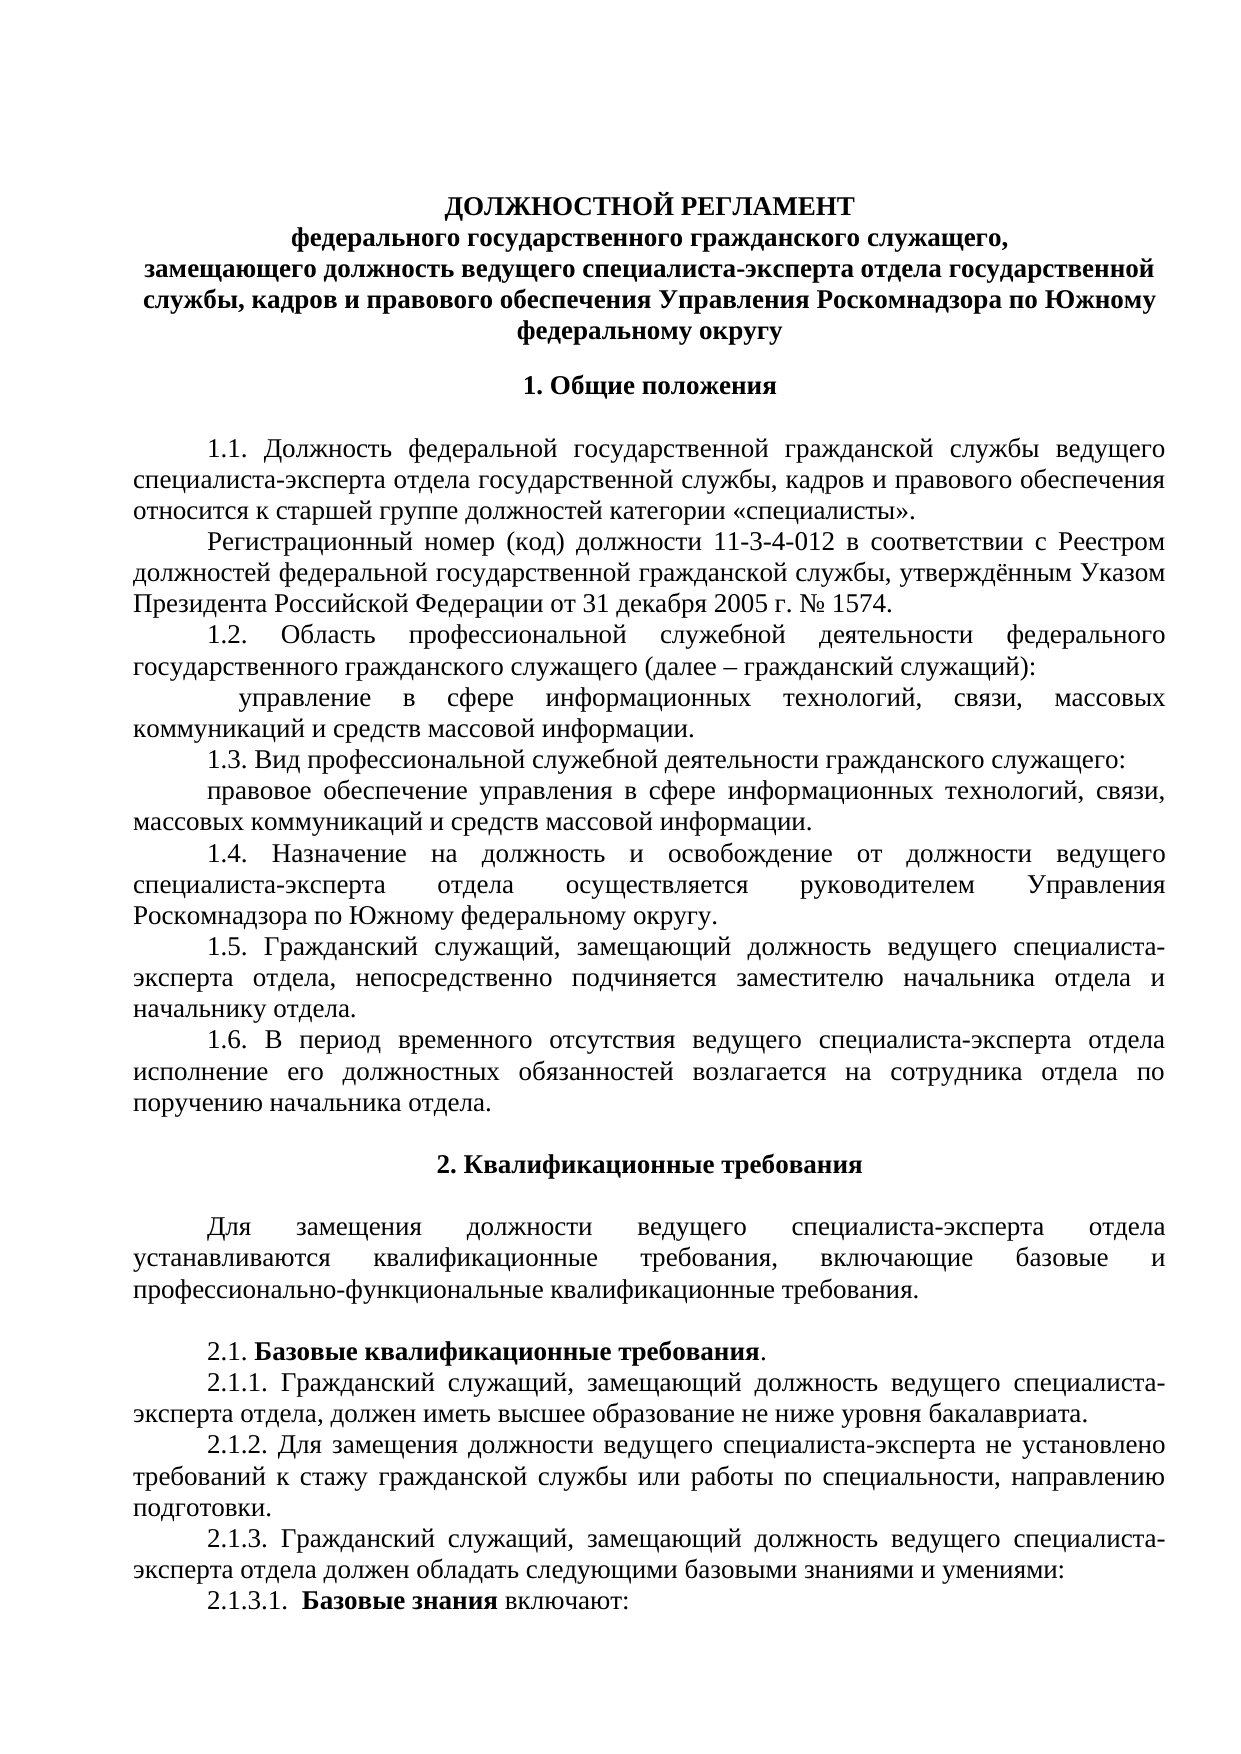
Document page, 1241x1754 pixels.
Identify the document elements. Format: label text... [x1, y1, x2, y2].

text 1.1. Должность федеральной государственной гражданской службы ведущего специалиста-эксперта отдела государственной службы, кадров и правового обеспечения относится к старшей группе должностей категории «специалисты». [133, 432, 1167, 525]
text ДОЛЖНОСТНОЙ РЕГЛАМЕНТ [133, 190, 1167, 221]
text федерального государственного гражданского служащего, [133, 221, 1167, 252]
text правовое обеспечение управления в сфере информационных технологий, связи, массовых коммуникаций и средств массовой информации. [133, 774, 1167, 837]
text 2.1. Базовые квалификационные требования. [133, 1335, 1167, 1366]
text Для замещения должности ведущего специалиста-эксперта отдела устанавливаются квалификационные требования, включающие базовые и профессионально-функциональные квалификационные требования. [133, 1210, 1167, 1304]
text управление в сфере информационных технологий, связи, массовых коммуникаций и средств массовой информации. [133, 681, 1167, 743]
text 2.1.3. Гражданский служащий, замещающий должность ведущего специалиста-эксперта отдела должен обладать следующими базовыми знаниями и умениями: [133, 1522, 1167, 1584]
text 2.1.1. Гражданский служащий, замещающий должность ведущего специалиста-эксперта отдела, должен иметь высшее образование не ниже уровня бакалавриата. [133, 1366, 1167, 1428]
text 1.4. Назначение на должность и освобождение от должности ведущего специалиста-эксперта отдела осуществляется руководителем Управления Роскомнадзора по Южному федеральному округу. [133, 837, 1167, 930]
text 2.1.2. Для замещения должности ведущего специалиста-эксперта не установлено требований к стажу гражданской службы или работы по специальности, направлению подготовки. [133, 1428, 1167, 1522]
text 1.5. Гражданский служащий, замещающий должность ведущего специалиста-эксперта отдела, непосредственно подчиняется заместителю начальника отдела и начальнику отдела. [133, 930, 1167, 1023]
text 2.1.3.1. Базовые знания включают: [133, 1584, 1167, 1615]
text 1.2. Область профессиональной служебной деятельности федерального государственного гражданского служащего (далее – гражданский служащий): [133, 619, 1167, 681]
text замещающего должность ведущего специалиста-эксперта отдела государственной службы, кадров и правового обеспечения Управления Роскомнадзора по Южному федеральному округу [133, 252, 1167, 345]
text 1. Общие положения [133, 369, 1167, 401]
text 1.6. В период временного отсутствия ведущего специалиста-эксперта отдела исполнение его должностных обязанностей возлагается на сотрудника отдела по поручению начальника отдела. [133, 1023, 1167, 1117]
text Регистрационный номер (код) должности 11-3-4-012 в соответствии с Реестром должностей федеральной государственной гражданской службы, утверждённым Указом Президента Российской Федерации от 31 декабря 2005 г. № 1574. [133, 525, 1167, 619]
text 1.3. Вид профессиональной служебной деятельности гражданского служащего: [133, 743, 1167, 774]
text 2. Квалификационные требования [133, 1148, 1167, 1179]
